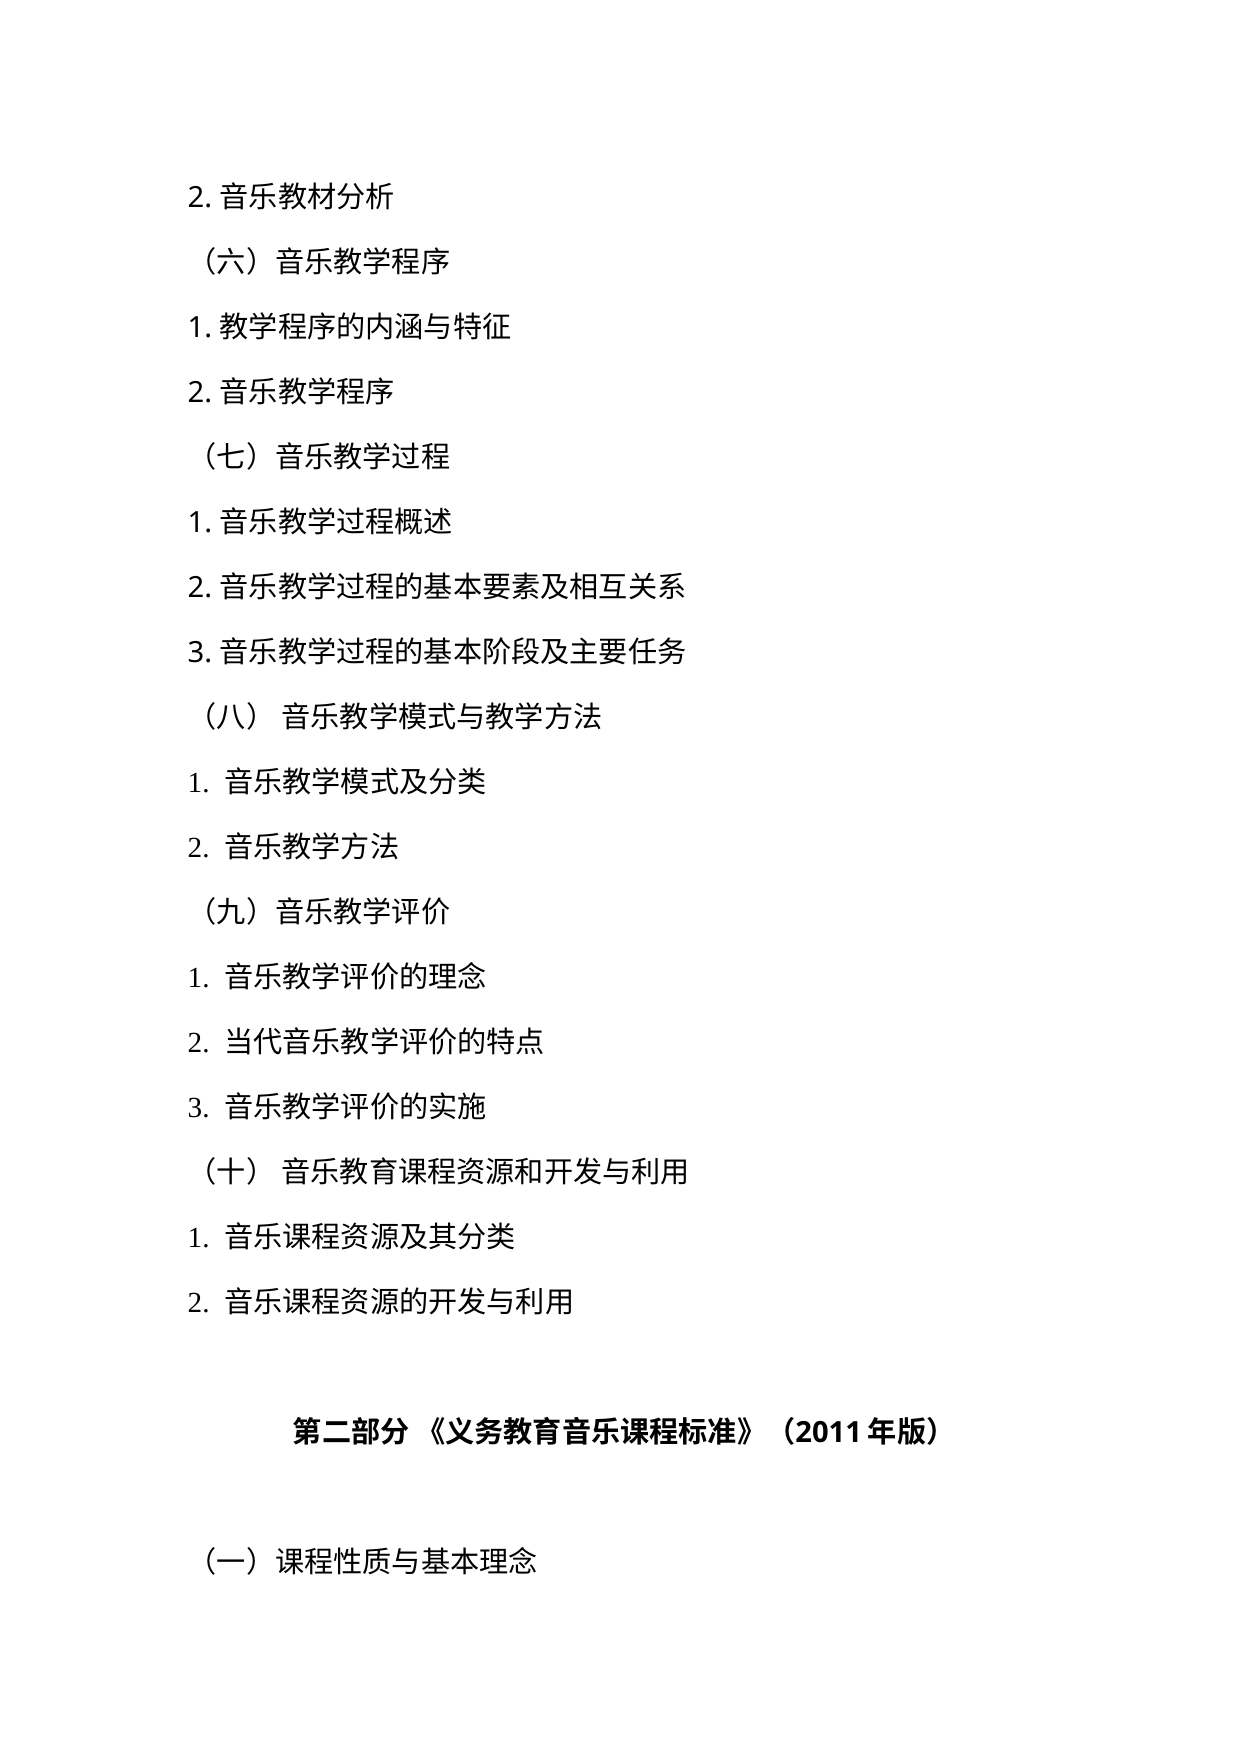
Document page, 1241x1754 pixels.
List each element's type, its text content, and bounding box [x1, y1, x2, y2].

text （一）课程性质与基本理念 [187, 1527, 1053, 1592]
text （十） 音乐教育课程资源和开发与利用 [187, 1137, 1053, 1202]
text 2. 音乐教学程序 [187, 357, 1053, 422]
text （八） 音乐教学模式与教学方法 [187, 682, 1053, 747]
text （七）音乐教学过程 [187, 422, 1053, 487]
text 3. 音乐教学过程的基本阶段及主要任务 [187, 617, 1053, 682]
text 1. 教学程序的内涵与特征 [187, 292, 1053, 357]
text 2. 音乐教学方法 [187, 812, 1053, 877]
text 2. 音乐教材分析 [187, 162, 1053, 227]
text （六）音乐教学程序 [187, 227, 1053, 292]
text 第二部分 《义务教育音乐课程标准》（2011年版） [187, 1397, 1053, 1462]
text 1. 音乐教学过程概述 [187, 487, 1053, 552]
text 3. 音乐教学评价的实施 [187, 1072, 1053, 1137]
text 2. 音乐教学过程的基本要素及相互关系 [187, 552, 1053, 617]
text 2. 当代音乐教学评价的特点 [187, 1007, 1053, 1072]
text 1. 音乐课程资源及其分类 [187, 1202, 1053, 1267]
text 1. 音乐教学模式及分类 [187, 747, 1053, 812]
text （九）音乐教学评价 [187, 877, 1053, 942]
text 2. 音乐课程资源的开发与利用 [187, 1267, 1053, 1332]
text 1. 音乐教学评价的理念 [187, 942, 1053, 1007]
